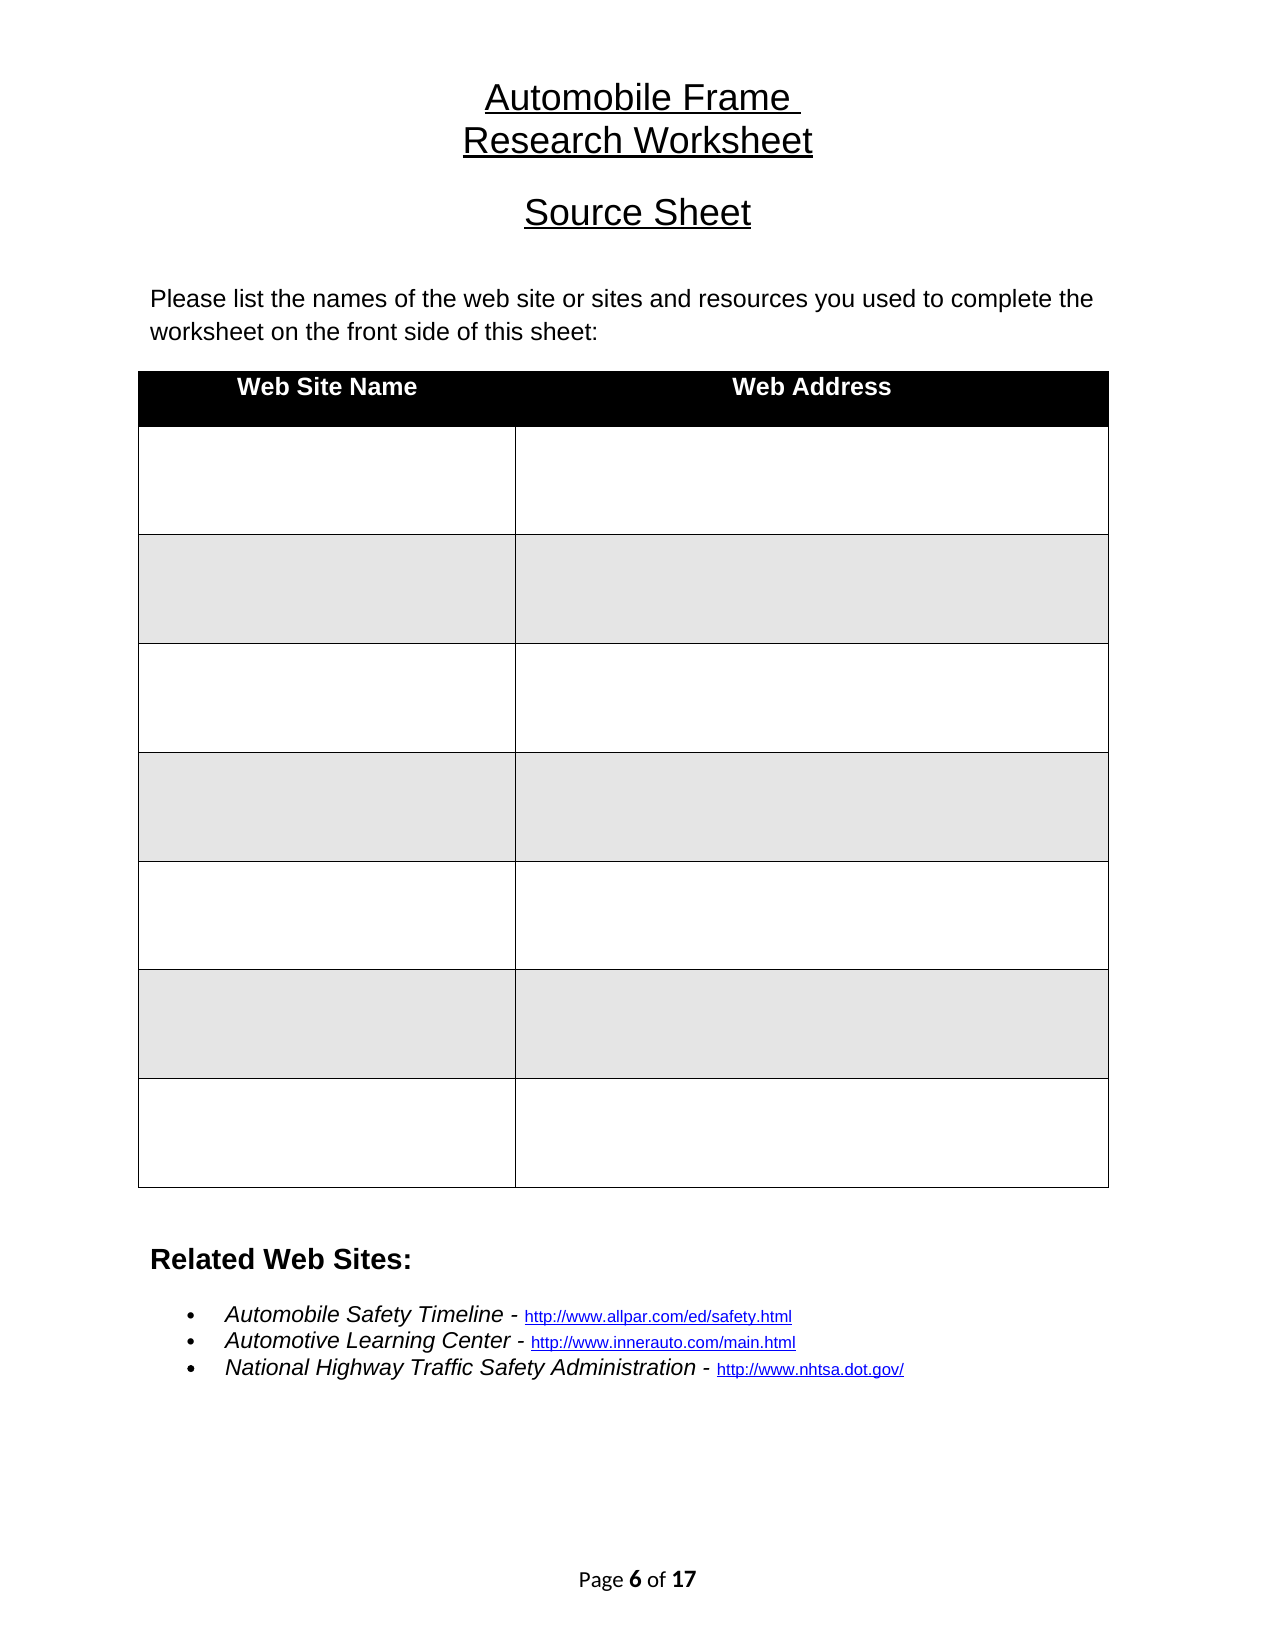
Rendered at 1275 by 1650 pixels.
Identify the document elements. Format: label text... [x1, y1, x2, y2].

text Related Web Sites: [150, 1242, 1125, 1275]
table_cell [516, 644, 1108, 752]
table_cell [139, 862, 515, 969]
title Source Sheet [150, 190, 1125, 233]
table_cell [516, 970, 1108, 1078]
table_cell [516, 753, 1108, 861]
table_cell [516, 862, 1108, 969]
table_cell [139, 753, 515, 861]
table_cell [139, 644, 515, 752]
table_cell [139, 427, 515, 534]
list National Highway Traffic Safety Administration - http://www.nhtsa.dot.gov/ [187, 1354, 1125, 1380]
table_cell [516, 1079, 1108, 1187]
text Please list the names of the web site or sites and resources you used to complete the worksheet on the front side of this sheet: [150, 284, 1125, 346]
title Research Worksheet [150, 118, 1125, 161]
title Automobile Frame [150, 75, 1125, 118]
table_header Web Site Name [139, 372, 515, 426]
table_cell [139, 970, 515, 1078]
table_cell [139, 1079, 515, 1187]
list Automotive Learning Center - http://www.innerauto.com/main.html [187, 1327, 1125, 1354]
table_header Web Address [516, 372, 1108, 426]
table_cell [516, 535, 1108, 643]
list Automobile Safety Timeline - http://www.allpar.com/ed/safety.html [187, 1301, 1125, 1327]
table_cell [139, 535, 515, 643]
table_cell [516, 427, 1108, 534]
